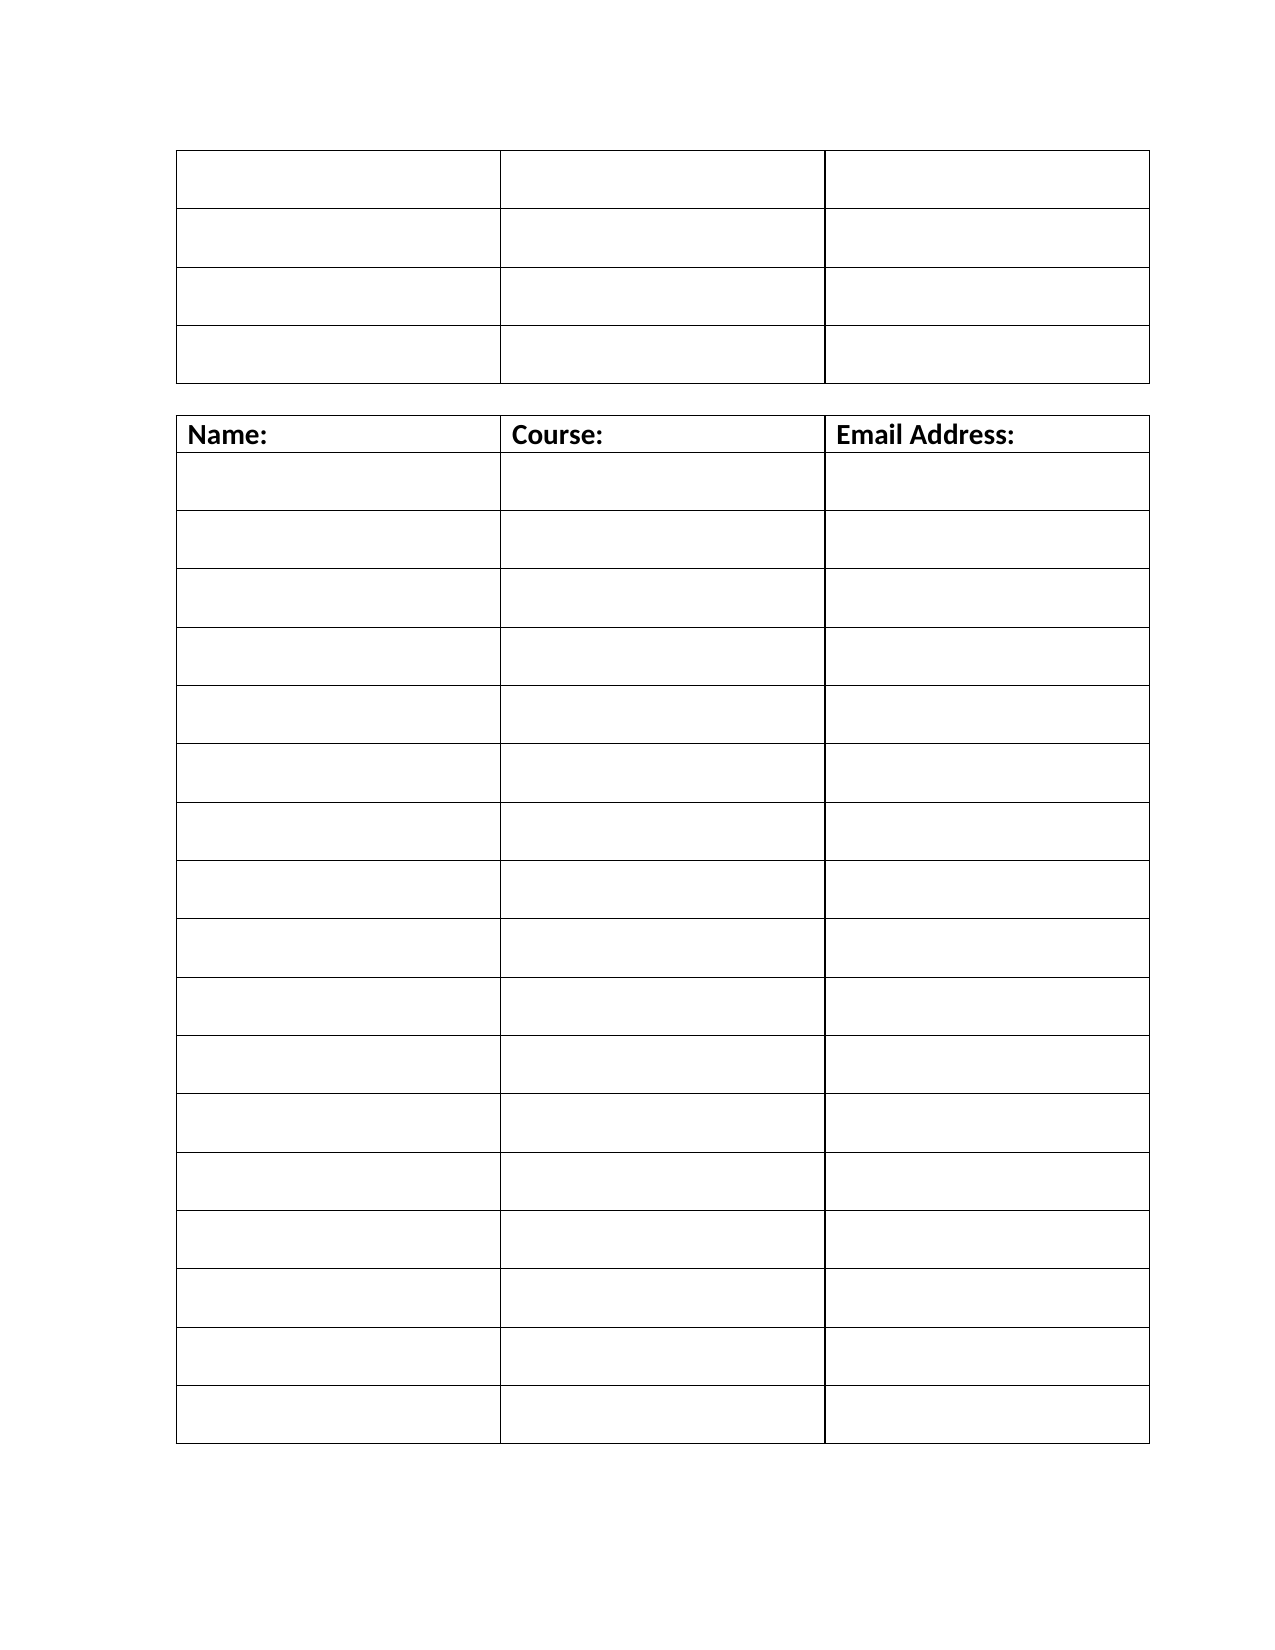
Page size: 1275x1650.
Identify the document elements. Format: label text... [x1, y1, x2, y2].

table_cell [177, 628, 500, 685]
table_cell [501, 268, 824, 325]
table_cell [177, 1269, 500, 1327]
table_cell [501, 686, 824, 743]
table_cell [826, 1211, 1149, 1268]
table_cell [177, 919, 500, 977]
table_cell [501, 978, 824, 1035]
table_cell [177, 1153, 500, 1210]
table_cell [177, 569, 500, 627]
table_cell [177, 511, 500, 568]
table_cell [501, 326, 824, 383]
table_cell [501, 1153, 824, 1210]
table_cell [501, 744, 824, 802]
table_cell [826, 453, 1149, 510]
table_cell [501, 1036, 824, 1093]
table_header Email Address: [826, 416, 1149, 452]
table_cell [826, 1269, 1149, 1327]
table_cell [177, 803, 500, 860]
table_cell [826, 151, 1149, 208]
table_cell [826, 1094, 1149, 1152]
table_cell [177, 1094, 500, 1152]
table_cell [826, 861, 1149, 918]
table_cell [177, 453, 500, 510]
table_cell [826, 268, 1149, 325]
table_cell [501, 151, 824, 208]
table_header Course: [501, 416, 824, 452]
table_cell [177, 209, 500, 267]
table_cell [826, 326, 1149, 383]
table_cell [501, 1269, 824, 1327]
table_cell [177, 268, 500, 325]
table_cell [826, 1386, 1149, 1443]
table_cell [826, 628, 1149, 685]
table_cell [177, 151, 500, 208]
table_cell [501, 1094, 824, 1152]
table_cell [501, 919, 824, 977]
table_cell [826, 209, 1149, 267]
table_cell [501, 628, 824, 685]
table_cell [826, 803, 1149, 860]
table_cell [177, 1211, 500, 1268]
table_cell [177, 1386, 500, 1443]
table_cell [826, 1328, 1149, 1385]
table_cell [826, 511, 1149, 568]
table_cell [501, 803, 824, 860]
table_cell [826, 686, 1149, 743]
table_cell [826, 919, 1149, 977]
table_cell [177, 1036, 500, 1093]
table_cell [501, 511, 824, 568]
table_cell [501, 569, 824, 627]
table_cell [177, 978, 500, 1035]
table_cell [501, 1386, 824, 1443]
table_cell [826, 1153, 1149, 1210]
table_cell [501, 1211, 824, 1268]
table_cell [177, 686, 500, 743]
table_cell [501, 1328, 824, 1385]
table_cell [501, 861, 824, 918]
table_cell [826, 978, 1149, 1035]
table_cell [826, 744, 1149, 802]
table_cell [177, 326, 500, 383]
table_cell [501, 453, 824, 510]
table_cell [177, 1328, 500, 1385]
table_cell [826, 1036, 1149, 1093]
table_cell [826, 569, 1149, 627]
table_cell [177, 744, 500, 802]
table_header Name: [177, 416, 500, 452]
table_cell [501, 209, 824, 267]
table_cell [177, 861, 500, 918]
